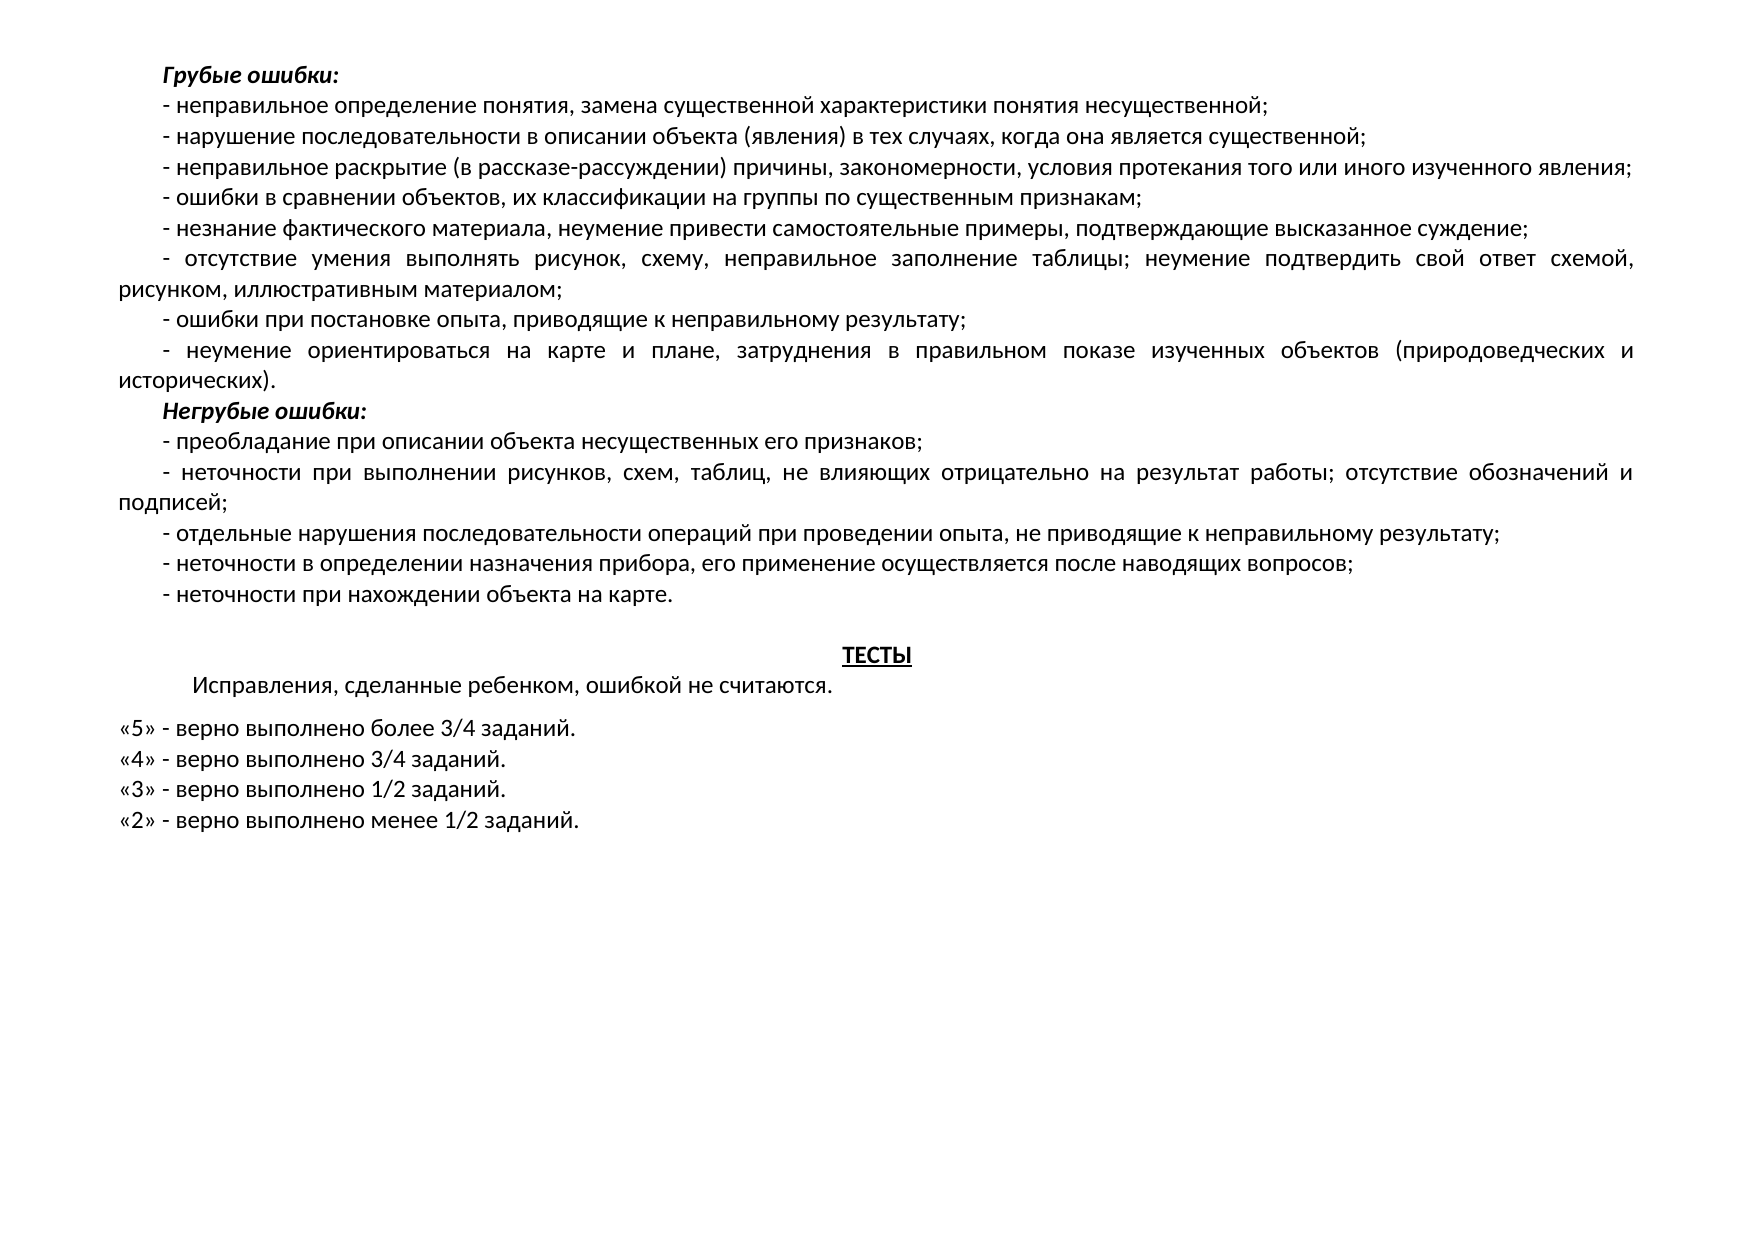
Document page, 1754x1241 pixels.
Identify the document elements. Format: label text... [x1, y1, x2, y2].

text - нарушение последовательности в описании объекта (явления) в тех случаях, когда она является существенной; [118, 120, 1636, 151]
text - отсутствие умения выполнять рисунок, схему, неправильное заполнение таблицы; неумение подтвердить свой ответ схемой, рисунком, иллюстративным материалом; [118, 242, 1636, 303]
text - ошибки при постановке опыта, приводящие к неправильному результату; [118, 303, 1636, 334]
text - незнание фактического материала, неумение привести самостоятельные примеры, подтверждающие высказанное суждение; [118, 212, 1636, 242]
text - неточности в определении назначения прибора, его применение осуществляется после наводящих вопросов; [118, 547, 1636, 578]
text - неправильное определение понятия, замена существенной характеристики понятия несущественной; [118, 89, 1636, 120]
text «4» - верно выполнено 3/4 заданий. [118, 743, 1636, 773]
text - отдельные нарушения последовательности операций при проведении опыта, не приводящие к неправильному результату; [118, 517, 1636, 547]
text Исправления, сделанные ребенком, ошибкой не считаются. [118, 669, 1636, 700]
text Негрубые ошибки: [118, 395, 1636, 425]
text - ошибки в сравнении объектов, их классификации на группы по существенным признакам; [118, 181, 1636, 212]
text «2» - верно выполнено менее 1/2 заданий. [118, 804, 1636, 834]
text ТЕСТЫ [118, 639, 1636, 669]
text - неправильное раскрытие (в рассказе-рассуждении) причины, закономерности, условия протекания того или иного изученного явления; [118, 151, 1636, 181]
text - преобладание при описании объекта несущественных его признаков; [118, 425, 1636, 456]
text - неточности при нахождении объекта на карте. [118, 578, 1636, 608]
text - неточности при выполнении рисунков, схем, таблиц, не влияющих отрицательно на результат работы; отсутствие обозначений и подписей; [118, 456, 1636, 517]
text Грубые ошибки: [118, 59, 1636, 89]
text «5» - верно выполнено более 3/4 заданий. [118, 712, 1636, 743]
text «3» - верно выполнено 1/2 заданий. [118, 773, 1636, 804]
text - неумение ориентироваться на карте и плане, затруднения в правильном показе изученных объектов (природоведческих и исторических). [118, 334, 1636, 395]
